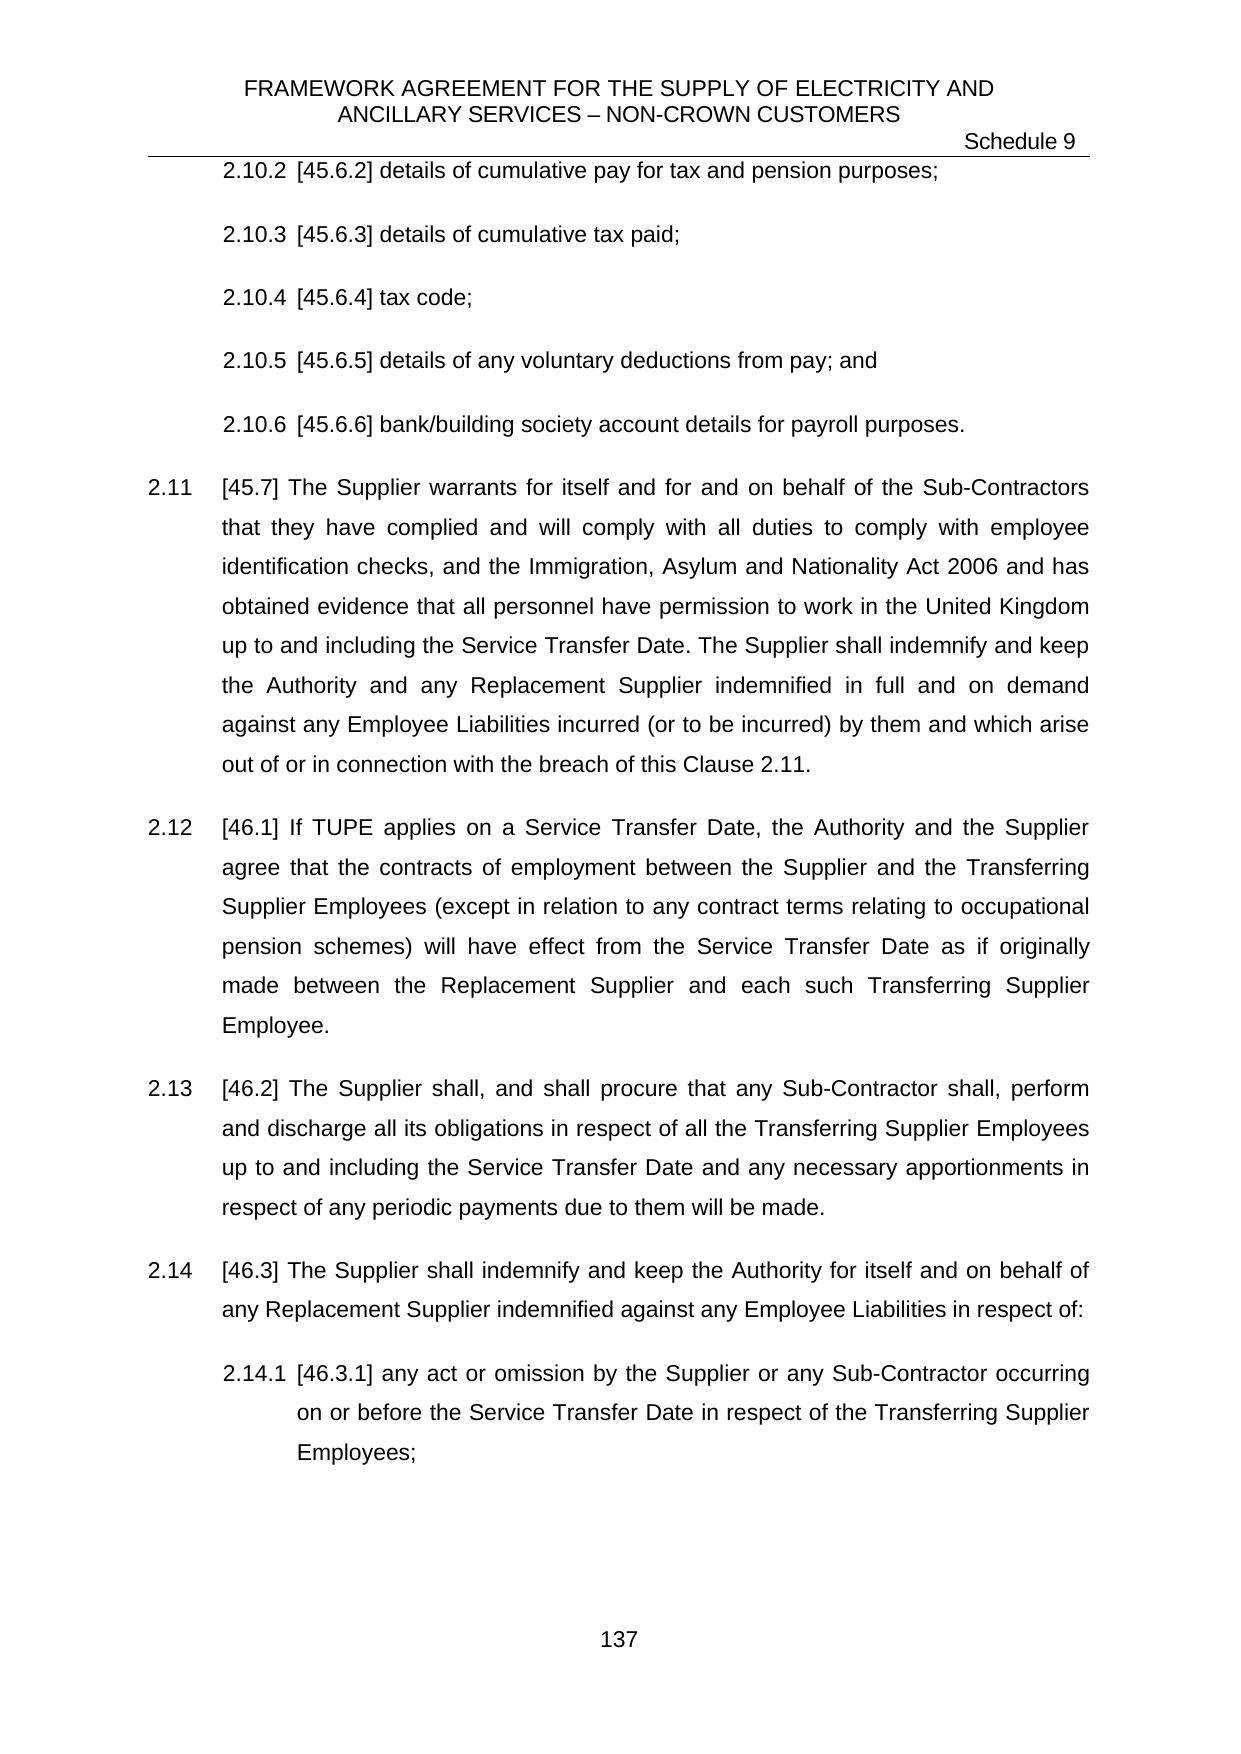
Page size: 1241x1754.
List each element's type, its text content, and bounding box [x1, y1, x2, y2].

list [46.3.1] any act or omission by the Supplier or any Sub-Contractor occurring on or before the Service Transfer Date in respect of the Transferring Supplier Employees; [223, 1360, 1090, 1465]
list [45.6.3] details of cumulative tax paid; [223, 221, 1090, 247]
list [45.6.2] details of cumulative pay for tax and pension purposes; [223, 157, 1090, 183]
list [45.6.4] tax code; [223, 284, 1090, 310]
list [45.6.5] details of any voluntary deductions from pay; and [223, 347, 1090, 374]
list [45.6.6] bank/building society account details for payroll purposes. [223, 411, 1090, 437]
list [45.7] The Supplier warrants for itself and for and on behalf of the Sub-Contractors that they have complied and will comply with all duties to comply with employee identification checks, and the Immigration, Asylum and Nationality Act 2006 and has obtained evidence that all personnel have permission to work in the United Kingdom up to and including the Service Transfer Date. The Supplier shall indemnify and keep the Authority and any Replacement Supplier indemnified in full and on demand against any Employee Liabilities incurred (or to be incurred) by them and which arise out of or in connection with the breach of this Clause 2.11. [148, 474, 1090, 777]
list [46.1] If TUPE applies on a Service Transfer Date, the Authority and the Supplier agree that the contracts of employment between the Supplier and the Transferring Supplier Employees (except in relation to any contract terms relating to occupational pension schemes) will have effect from the Service Transfer Date as if originally made between the Replacement Supplier and each such Transferring Supplier Employee. [148, 814, 1090, 1038]
list [46.2] The Supplier shall, and shall procure that any Sub-Contractor shall, perform and discharge all its obligations in respect of all the Transferring Supplier Employees up to and including the Service Transfer Date and any necessary apportionments in respect of any periodic payments due to them will be made. [148, 1075, 1090, 1220]
list [46.3] The Supplier shall indemnify and keep the Authority for itself and on behalf of any Replacement Supplier indemnified against any Employee Liabilities in respect of: [148, 1257, 1090, 1323]
